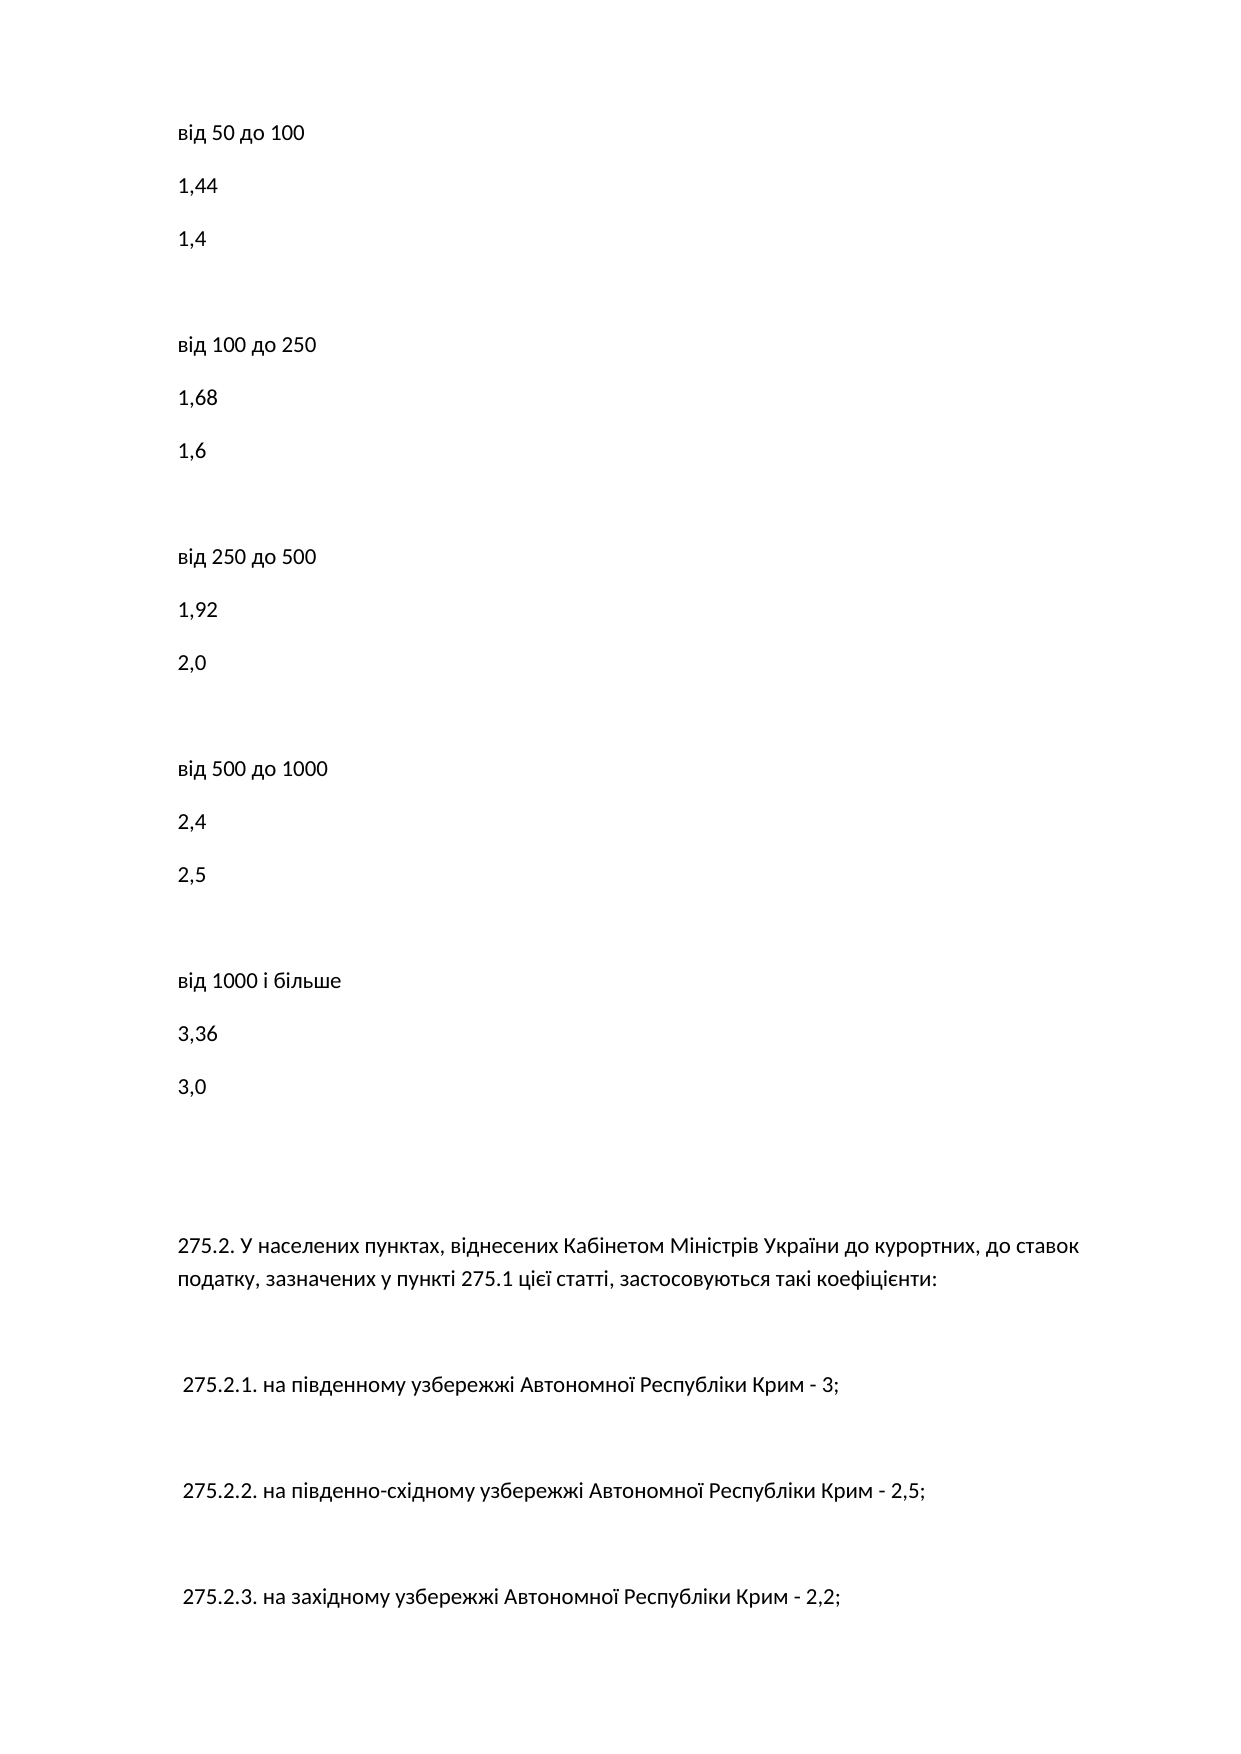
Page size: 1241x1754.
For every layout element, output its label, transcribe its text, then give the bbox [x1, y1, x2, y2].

text 1,4 [177, 224, 1152, 252]
text 2,5 [177, 860, 1152, 888]
text 1,6 [177, 436, 1152, 464]
text 2,0 [177, 648, 1152, 676]
text 275.2. У населених пунктах, віднесених Кабінетом Міністрів України до курортних, до ставок податку, зазначених у пункті 275.1 цієї статті, застосовуються такі коефіцієнти: [177, 1232, 1152, 1292]
text від 1000 і більше [177, 966, 1152, 994]
text від 100 до 250 [177, 330, 1152, 358]
text 275.2.2. на південно-східному узбережжі Автономної Республіки Крим - 2,5; [177, 1476, 1152, 1504]
text 275.2.1. на південному узбережжі Автономної Республіки Крим - 3; [177, 1370, 1152, 1398]
text від 250 до 500 [177, 542, 1152, 570]
text 1,44 [177, 171, 1152, 199]
text 1,92 [177, 595, 1152, 623]
text 1,68 [177, 383, 1152, 411]
text від 500 до 1000 [177, 754, 1152, 782]
text від 50 до 100 [177, 118, 1152, 146]
text 275.2.3. на західному узбережжі Автономної Республіки Крим - 2,2; [177, 1582, 1152, 1610]
text 2,4 [177, 807, 1152, 835]
text 3,36 [177, 1019, 1152, 1047]
text 3,0 [177, 1072, 1152, 1101]
